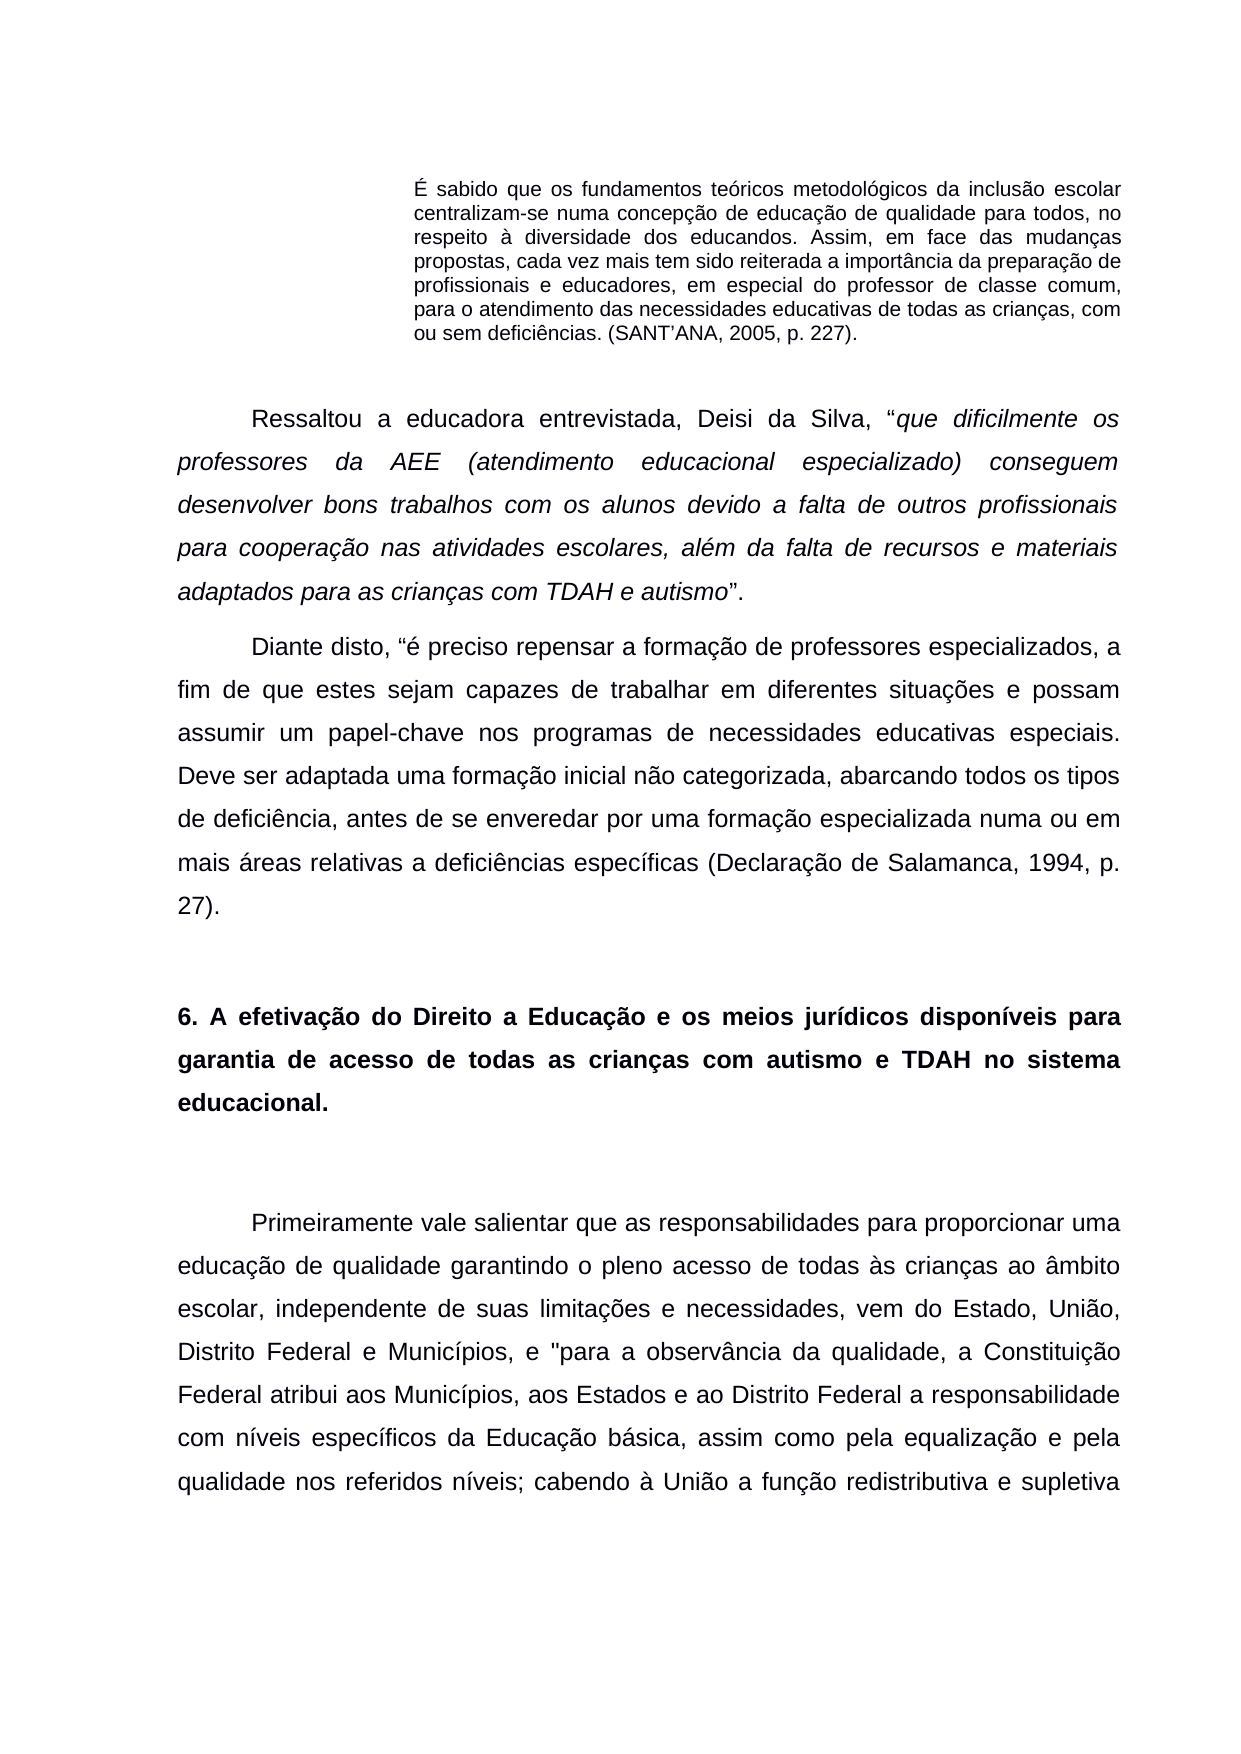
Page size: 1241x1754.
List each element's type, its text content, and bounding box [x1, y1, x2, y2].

text 6. A efetivação do Direito a Educação e os meios jurídicos disponíveis para garantia de acesso de todas as crianças com autismo e TDAH no sistema educacional. [177, 1002, 1122, 1117]
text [177, 1208, 1122, 1495]
text É sabido que os fundamentos teóricos metodológicos da inclusão escolar centralizam-se numa concepção de educação de qualidade para todos, no respeito à diversidade dos educandos. Assim, em face das mudanças propostas, cada vez mais tem sido reiterada a importância da preparação de profissionais e educadores, em especial do professor de classe comum, para o atendimento das necessidades educativas de todas as crianças, com ou sem deficiências. (SANT’ANA, 2005, p. 227). [413, 177, 1122, 345]
text Ressaltou a educadora entrevistada, Deisi da Silva, “que dificilmente os professores da AEE (atendimento educacional especializado) conseguem desenvolver bons trabalhos com os alunos devido a falta de outros profissionais para cooperação nas atividades escolares, além da falta de recursos e materiais adaptados para as crianças com TDAH e autismo”. [177, 404, 1122, 605]
text Diante disto, “é preciso repensar a formação de professores especializados, a fim de que estes sejam capazes de trabalhar em diferentes situações e possam assumir um papel-chave nos programas de necessidades educativas especiais. Deve ser adaptada uma formação inicial não categorizada, abarcando todos os tipos de deficiência, antes de se enveredar por uma formação especializada numa ou em mais áreas relativas a deficiências específicas (Declaração de Salamanca, 1994, p. 27). [177, 632, 1122, 919]
